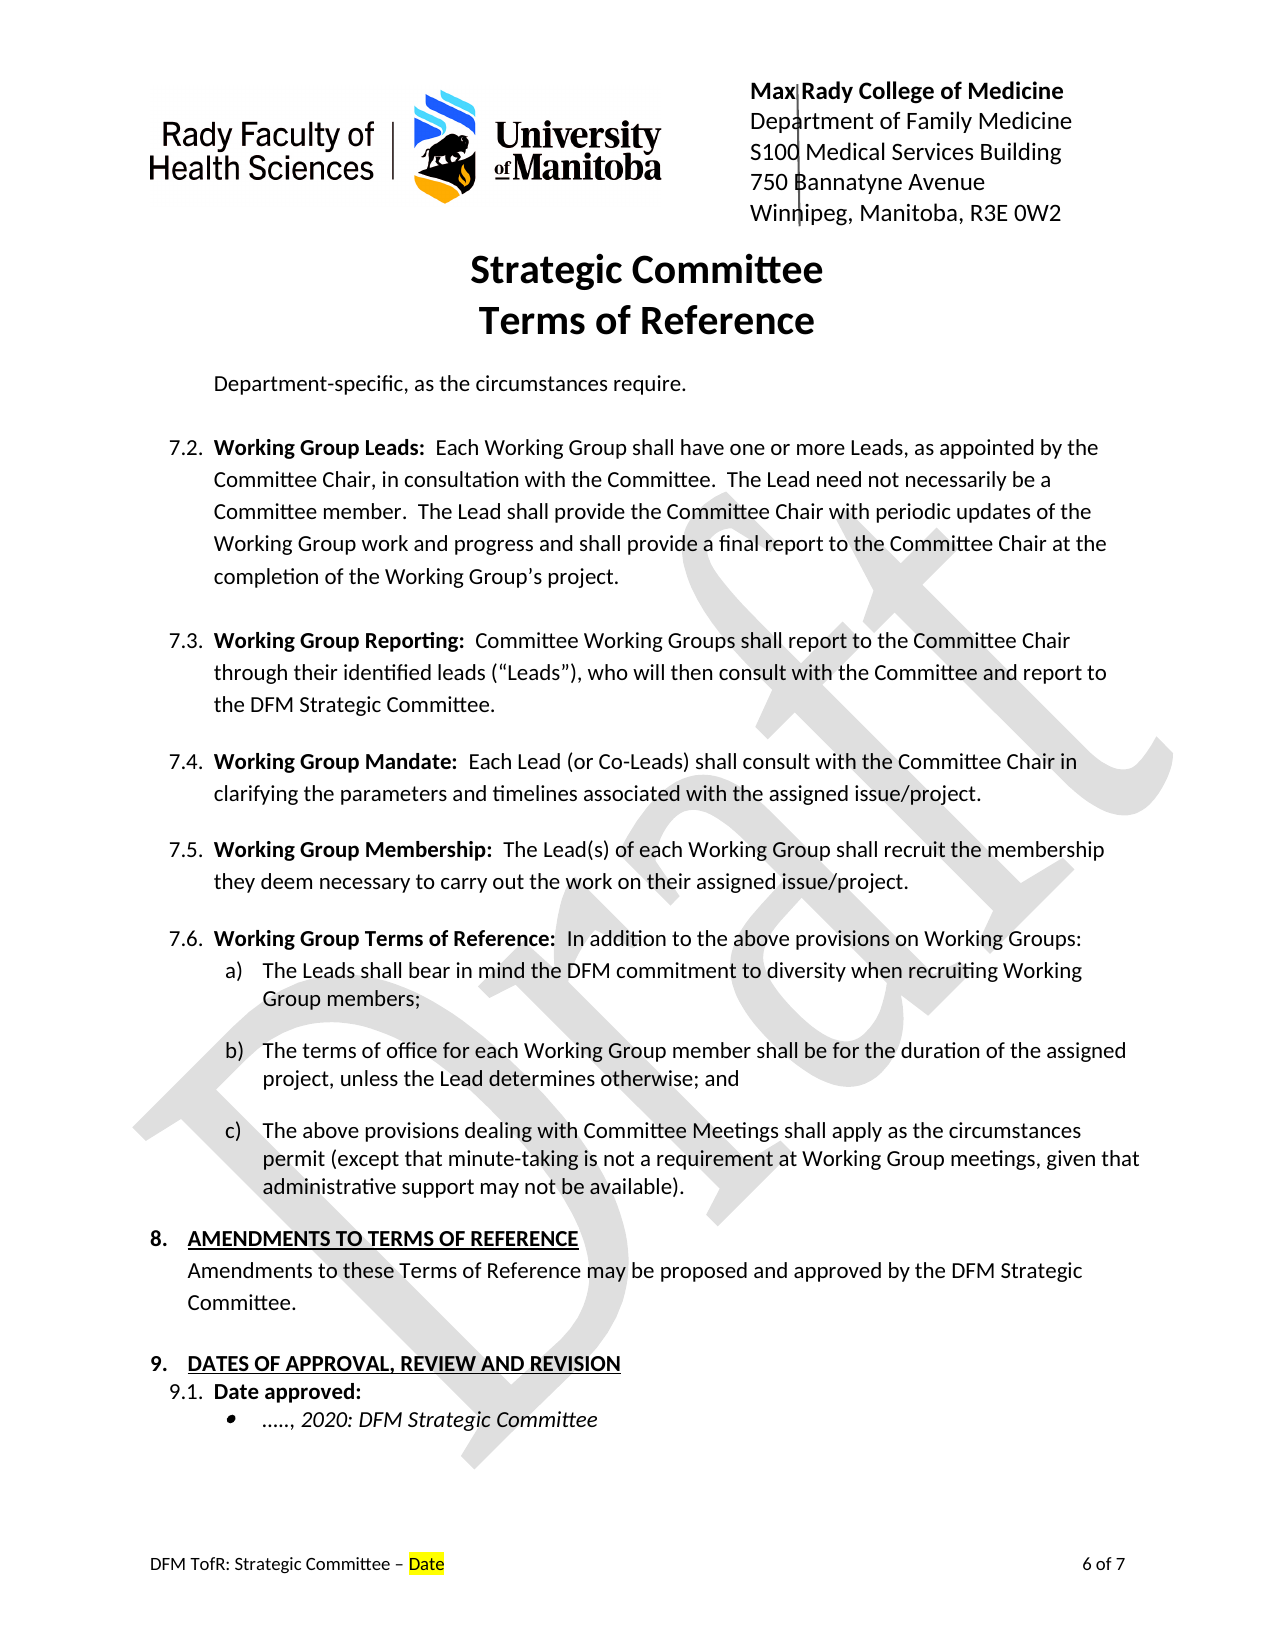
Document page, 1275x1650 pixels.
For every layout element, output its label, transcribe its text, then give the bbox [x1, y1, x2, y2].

list Department-specific, as the circumstances require. [214, 369, 1144, 397]
list DATES OF APPROVAL, REVIEW AND REVISION [150, 1349, 1144, 1377]
picture [150, 85, 662, 207]
list Date approved: [169, 1377, 1144, 1405]
list Amendments to these Terms of Reference may be proposed and approved by the DFM Strategic Committee. [187, 1256, 1144, 1317]
list The Leads shall bear in mind the DFM commitment to diversity when recruiting Working Group members; [225, 956, 1144, 1012]
list The above provisions dealing with Committee Meetings shall apply as the circumstances permit (except that minute-taking is not a requirement at Working Group meetings, given that administrative support may not be available). [225, 1116, 1144, 1200]
list The terms of office for each Working Group member shall be for the duration of the assigned project, unless the Lead determines otherwise; and [225, 1036, 1144, 1092]
list ….., 2020: DFM Strategic Committee [225, 1405, 1144, 1433]
list AMENDMENTS TO TERMS OF REFERENCE [150, 1224, 1144, 1252]
list Working Group Terms of Reference: In addition to the above provisions on Working Groups: [169, 924, 1144, 952]
list Working Group Mandate: Each Lead (or Co-Leads) shall consult with the Committee Chair in clarifying the parameters and timelines associated with the assigned issue/project. [169, 747, 1144, 807]
list Working Group Leads: Each Working Group shall have one or more Leads, as appointed by the Committee Chair, in consultation with the Committee. The Lead need not necessarily be a Committee member. The Lead shall provide the Committee Chair with periodic updates of the Working Group work and progress and shall provide a final report to the Committee Chair at the completion of the Working Group’s project. [169, 433, 1144, 590]
list Working Group Reporting: Committee Working Groups shall report to the Committee Chair through their identified leads (“Leads”), who will then consult with the Committee and report to the DFM Strategic Committee. [169, 626, 1144, 718]
list Working Group Membership: The Lead(s) of each Working Group shall recruit the membership they deem necessary to carry out the work on their assigned issue/project. [169, 835, 1144, 895]
